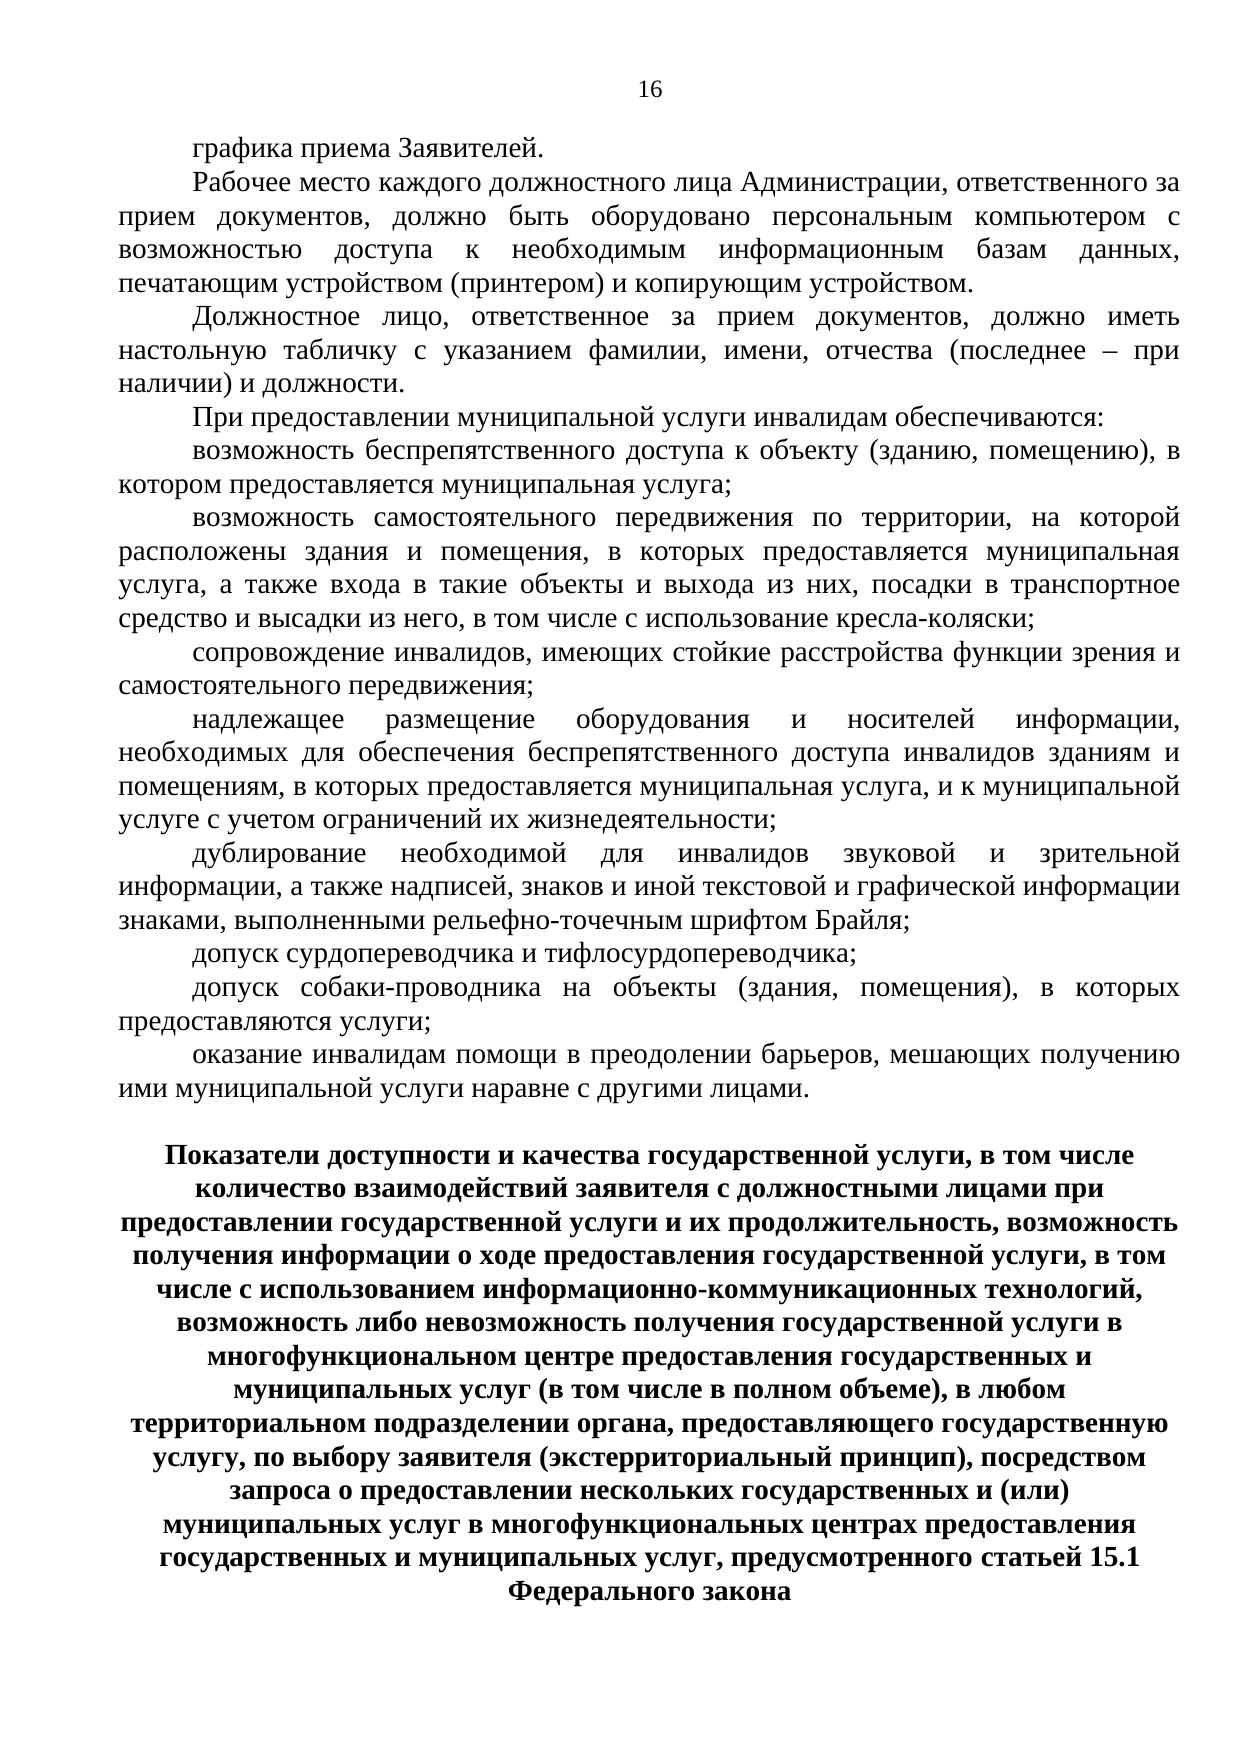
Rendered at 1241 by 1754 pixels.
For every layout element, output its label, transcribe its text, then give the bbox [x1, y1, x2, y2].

text При предоставлении муниципальной услуги инвалидам обеспечиваются: [118, 399, 1181, 432]
text графика приема Заявителей. [118, 131, 1181, 164]
text допуск сурдопереводчика и тифлосурдопереводчика; [118, 936, 1181, 969]
text Показатели доступности и качества государственной услуги, в том числе количество взаимодействий заявителя с должностными лицами при предоставлении государственной услуги и их продолжительность, возможность получения информации о ходе предоставления государственной услуги, в том числе с использованием информационно-коммуникационных технологий, возможность либо невозможность получения государственной услуги в многофункциональном центре предоставления государственных и муниципальных услуг (в том числе в полном объеме), в любом территориальном подразделении органа, предоставляющего государственную услугу, по выбору заявителя (экстерриториальный принцип), посредством запроса о предоставлении нескольких государственных и (или) муниципальных услуг в многофункциональных центрах предоставления государственных и муниципальных услуг, предусмотренного статьей 15.1 Федерального закона [118, 1137, 1181, 1606]
text Должностное лицо, ответственное за прием документов, должно иметь настольную табличку с указанием фамилии, имени, отчества (последнее – при наличии) и должности. [118, 298, 1181, 399]
text Рабочее место каждого должностного лица Администрации, ответственного за прием документов, должно быть оборудовано персональным компьютером с возможностью доступа к необходимым информационным базам данных, печатающим устройством (принтером) и копирующим устройством. [118, 164, 1181, 298]
text возможность беспрепятственного доступа к объекту (зданию, помещению), в котором предоставляется муниципальная услуга; [118, 432, 1181, 499]
text дублирование необходимой для инвалидов звуковой и зрительной информации, а также надписей, знаков и иной текстовой и графической информации знаками, выполненными рельефно-точечным шрифтом Брайля; [118, 835, 1181, 936]
text надлежащее размещение оборудования и носителей информации, необходимых для обеспечения беспрепятственного доступа инвалидов зданиям и помещениям, в которых предоставляется муниципальная услуга, и к муниципальной услуге с учетом ограничений их жизнедеятельности; [118, 701, 1181, 835]
text оказание инвалидам помощи в преодолении барьеров, мешающих получению ими муниципальной услуги наравне с другими лицами. [118, 1036, 1181, 1103]
text допуск собаки-проводника на объекты (здания, помещения), в которых предоставляются услуги; [118, 969, 1181, 1036]
text возможность самостоятельного передвижения по территории, на которой расположены здания и помещения, в которых предоставляется муниципальная услуга, а также входа в такие объекты и выхода из них, посадки в транспортное средство и высадки из него, в том числе с использование кресла-коляски; [118, 499, 1181, 634]
text сопровождение инвалидов, имеющих стойкие расстройства функции зрения и самостоятельного передвижения; [118, 634, 1181, 701]
